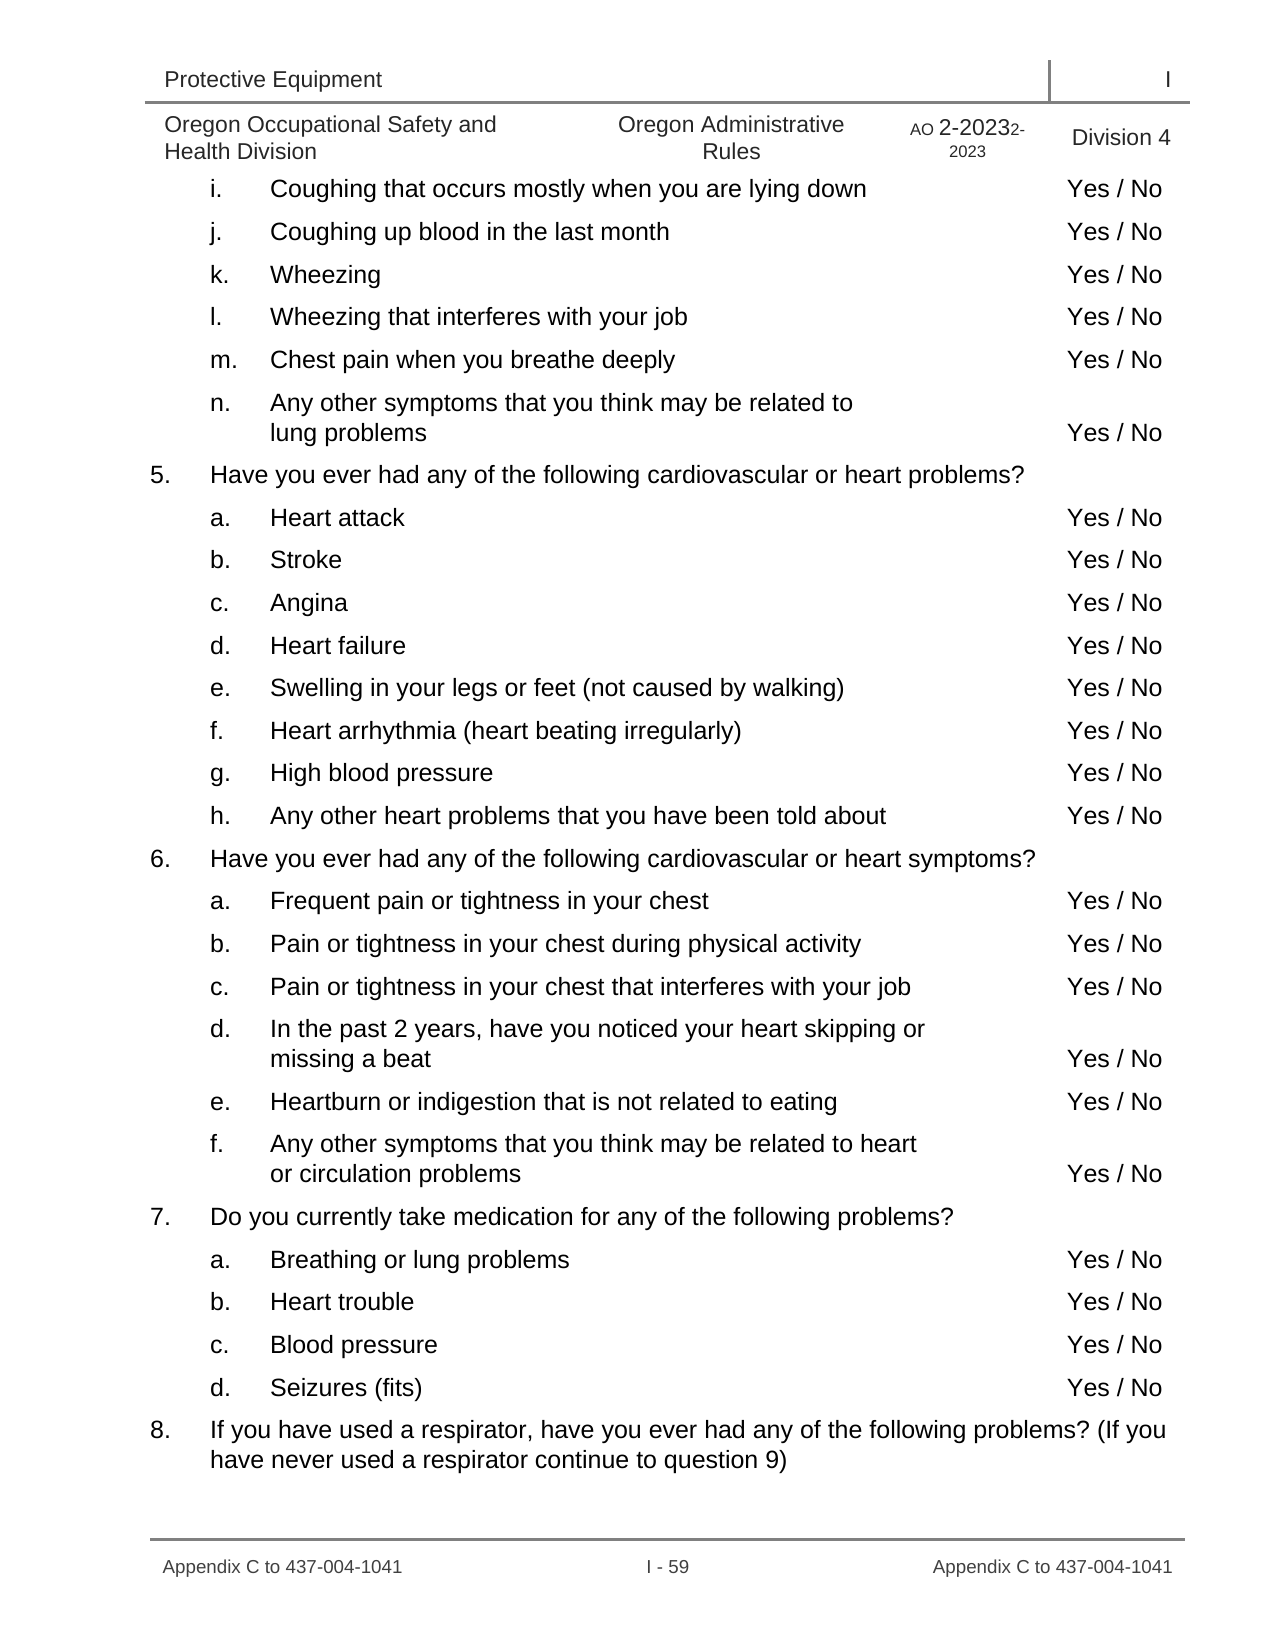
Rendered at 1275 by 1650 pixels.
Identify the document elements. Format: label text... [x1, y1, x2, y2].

list 7. Do you currently take medication for any of the following problems? [150, 1202, 1185, 1231]
list k. Wheezing Yes / No [210, 260, 1185, 288]
list a. Heart attack Yes / No [210, 503, 1185, 532]
list f. Any other symptoms that you think may be related to heart or circulation problems Yes / No [210, 1129, 1185, 1188]
list c. Blood pressure Yes / No [210, 1330, 1185, 1359]
list f. Heart arrhythmia (heart beating irregularly) Yes / No [210, 716, 1185, 744]
list 6. Have you ever had any of the following cardiovascular or heart symptoms? [150, 844, 1185, 872]
list d. Heart failure Yes / No [210, 631, 1185, 659]
list i. Coughing that occurs mostly when you are lying down Yes / No [210, 150, 1185, 203]
list c. Pain or tightness in your chest that interferes with your job Yes / No [210, 971, 1185, 1000]
list e. Heartburn or indigestion that is not related to eating Yes / No [210, 1087, 1185, 1116]
list b. Heart trouble Yes / No [210, 1287, 1185, 1316]
list c. Angina Yes / No [210, 588, 1185, 617]
list b. Pain or tightness in your chest during physical activity Yes / No [210, 929, 1185, 958]
list h. Any other heart problems that you have been told about Yes / No [210, 801, 1185, 830]
list g. High blood pressure Yes / No [210, 758, 1185, 787]
list j. Coughing up blood in the last month Yes / No [210, 217, 1185, 246]
list 8. If you have used a respirator, have you ever had any of the following problems? (If you have never used a respirator continue to question 9) [150, 1415, 1185, 1474]
list d. Seizures (fits) Yes / No [210, 1372, 1185, 1401]
list m. Chest pain when you breathe deeply Yes / No [210, 345, 1185, 374]
list a. Frequent pain or tightness in your chest Yes / No [210, 886, 1185, 915]
list 5. Have you ever had any of the following cardiovascular or heart problems? [150, 460, 1185, 489]
list n. Any other symptoms that you think may be related to lung problems Yes / No [210, 387, 1185, 446]
list e. Swelling in your legs or feet (not caused by walking) Yes / No [210, 673, 1185, 702]
list b. Stroke Yes / No [210, 545, 1185, 574]
list d. In the past 2 years, have you noticed your heart skipping or missing a beat Yes / No [210, 1014, 1185, 1073]
list a. Breathing or lung problems Yes / No [210, 1245, 1185, 1273]
list l. Wheezing that interferes with your job Yes / No [210, 302, 1185, 331]
